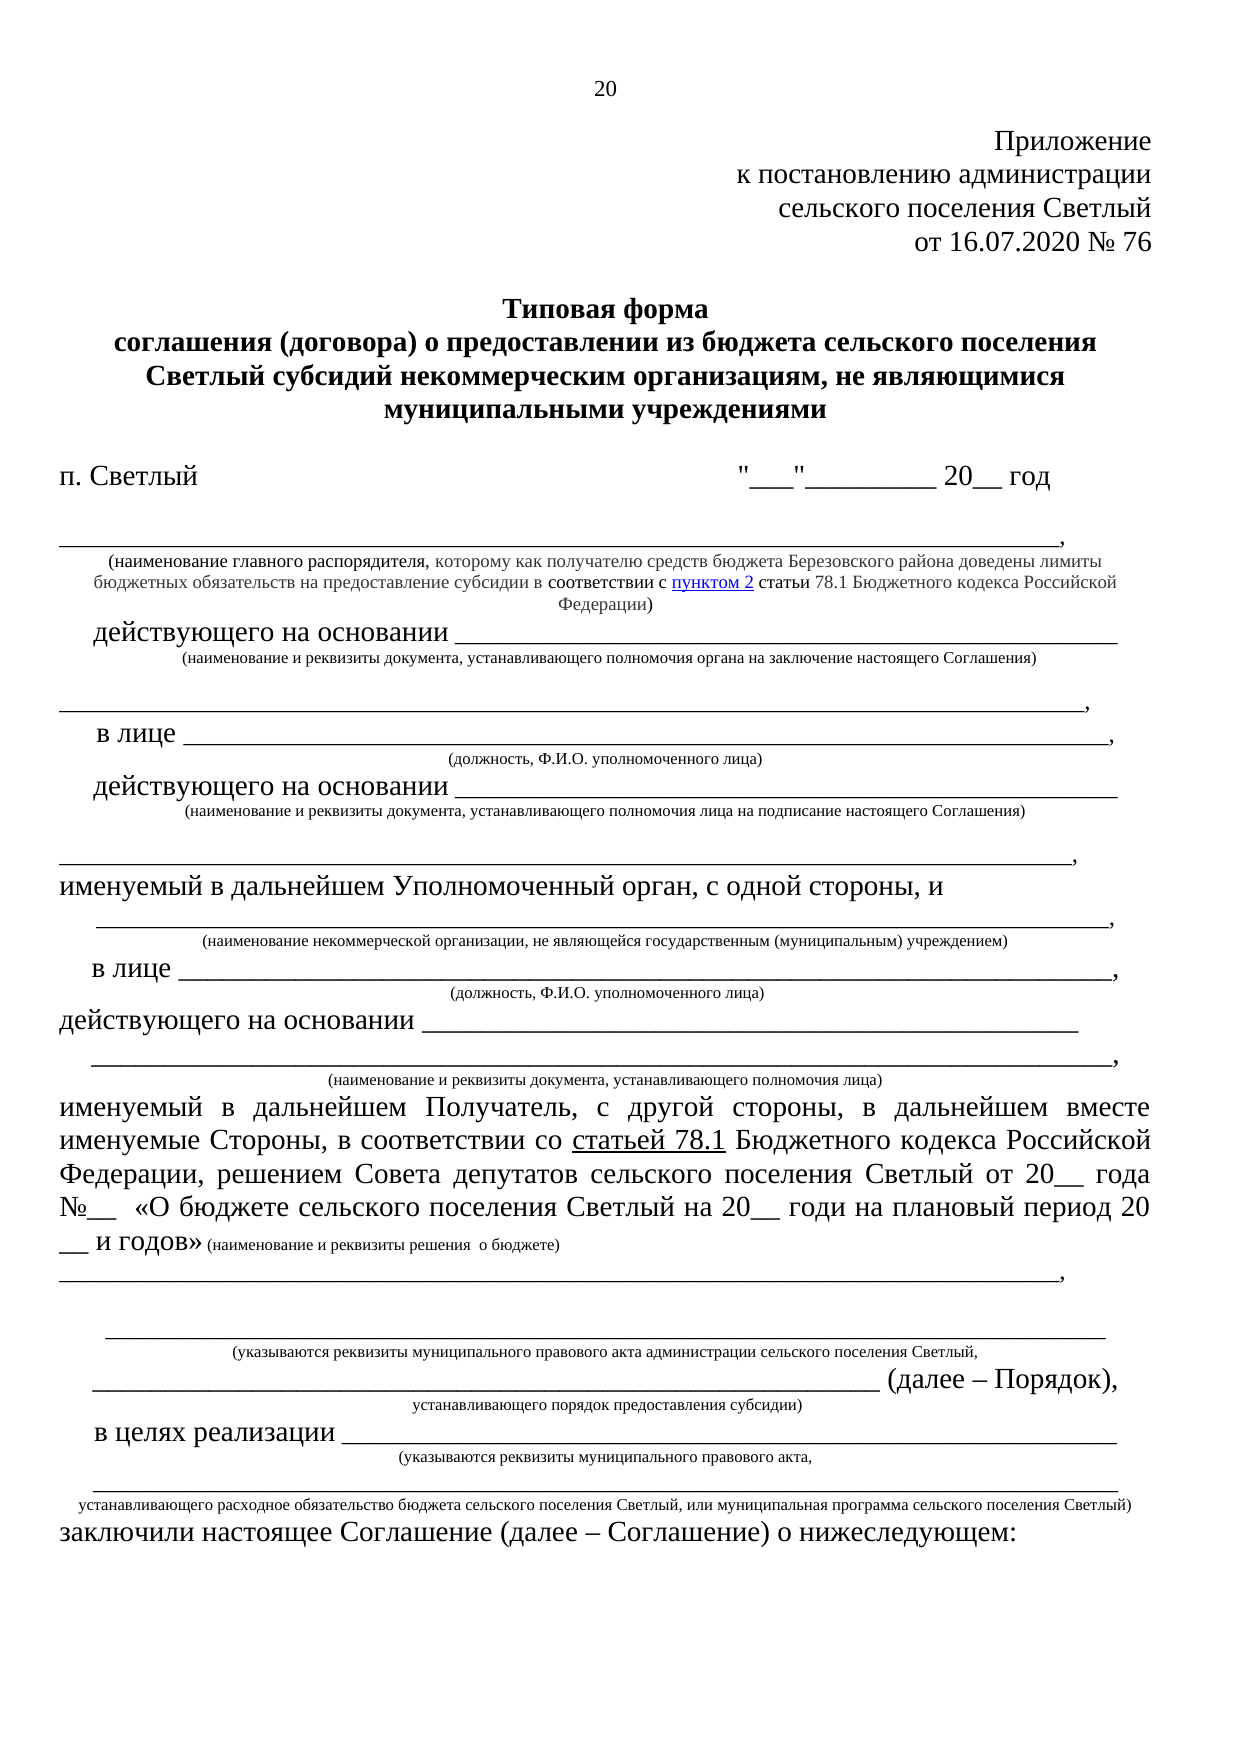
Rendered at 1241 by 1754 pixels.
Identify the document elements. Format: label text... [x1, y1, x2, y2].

text Типовая форма соглашения (договора) о предоставлении из бюджета сельского поселения Светлый субсидий некоммерческим организациям, не являющимися муниципальными учреждениями [59, 291, 1152, 425]
text __________________________________________________________________________________ устанавливающего расходное обязательство бюджета сельского поселения Светлый, или муниципальная программа сельского поселения Светлый) [59, 1466, 1152, 1514]
text ________________________________________________________________________________, [59, 1256, 1152, 1313]
text в лице __________________________________________________________________________, (должность, Ф.И.О. уполномоченного лица) [59, 715, 1152, 768]
text действующего на основании _____________________________________________ [59, 1002, 1152, 1036]
text от 16.07.2020 № 76 [591, 224, 1152, 257]
text (наименование главного распорядителя, которому как получателю средств бюджета Березовского района доведены лимиты бюджетных обязательств на предоставление субсидии в соответствии с пунктом 2 статьи 78.1 Бюджетного кодекса Российской Федерации) [59, 549, 1152, 614]
text ______________________________________________________ (далее – Порядок), устанавливающего порядок предоставления субсидии) [59, 1361, 1152, 1414]
text _________________________________________________________________________________, (наименование некоммерческой организации, не являющейся государственным (муниципальным) учреждением) [59, 902, 1152, 950]
text ________________________________________________________________________________ (указываются реквизиты муниципального правового акта администрации сельского поселения Светлый, [59, 1313, 1152, 1361]
text именуемый в дальнейшем Уполномоченный орган, с одной стороны, и [59, 868, 1152, 902]
text заключили настоящее Соглашение (далее – Соглашение) о нижеследующем: [59, 1514, 1152, 1548]
text ________________________________________________________________________________, [59, 521, 1152, 549]
text к постановлению администрации [59, 157, 1152, 190]
text в лице ________________________________________________________________, (должность, Ф.И.О. уполномоченного лица) [59, 950, 1152, 1002]
text именуемый в дальнейшем Получатель, с другой стороны, в дальнейшем вместе именуемые Стороны, в соответствии со статьей 78.1 Бюджетного кодекса Российской Федерации, решением Совета депутатов сельского поселения Светлый от 20__ года №__ «О бюджете сельского поселения Светлый на 20__ годи на плановый период 20 __ и годов» (наименование и реквизиты решения о бюджете) [59, 1089, 1152, 1256]
text _________________________________________________________________________________, [59, 839, 1152, 868]
text в целях реализации ______________________________________________________________ (указываются реквизиты муниципального правового акта, [59, 1414, 1152, 1466]
text сельского поселения Светлый [59, 190, 1152, 224]
text действующего на основании _____________________________________________________ (наименование и реквизиты документа, устанавливающего полномочия лица на подписание настоящего Соглашения) [59, 768, 1152, 820]
text ______________________________________________________________________, (наименование и реквизиты документа, устанавливающего полномочия лица) [59, 1036, 1152, 1089]
text действующего на основании _____________________________________________________ (наименование и реквизиты документа, устанавливающего полномочия органа на заключение настоящего Соглашения) [59, 614, 1152, 667]
text __________________________________________________________________________________, [59, 686, 1152, 715]
text п. Светлый "___"_________ 20__ год [59, 458, 1152, 492]
text Приложение [59, 123, 1152, 157]
